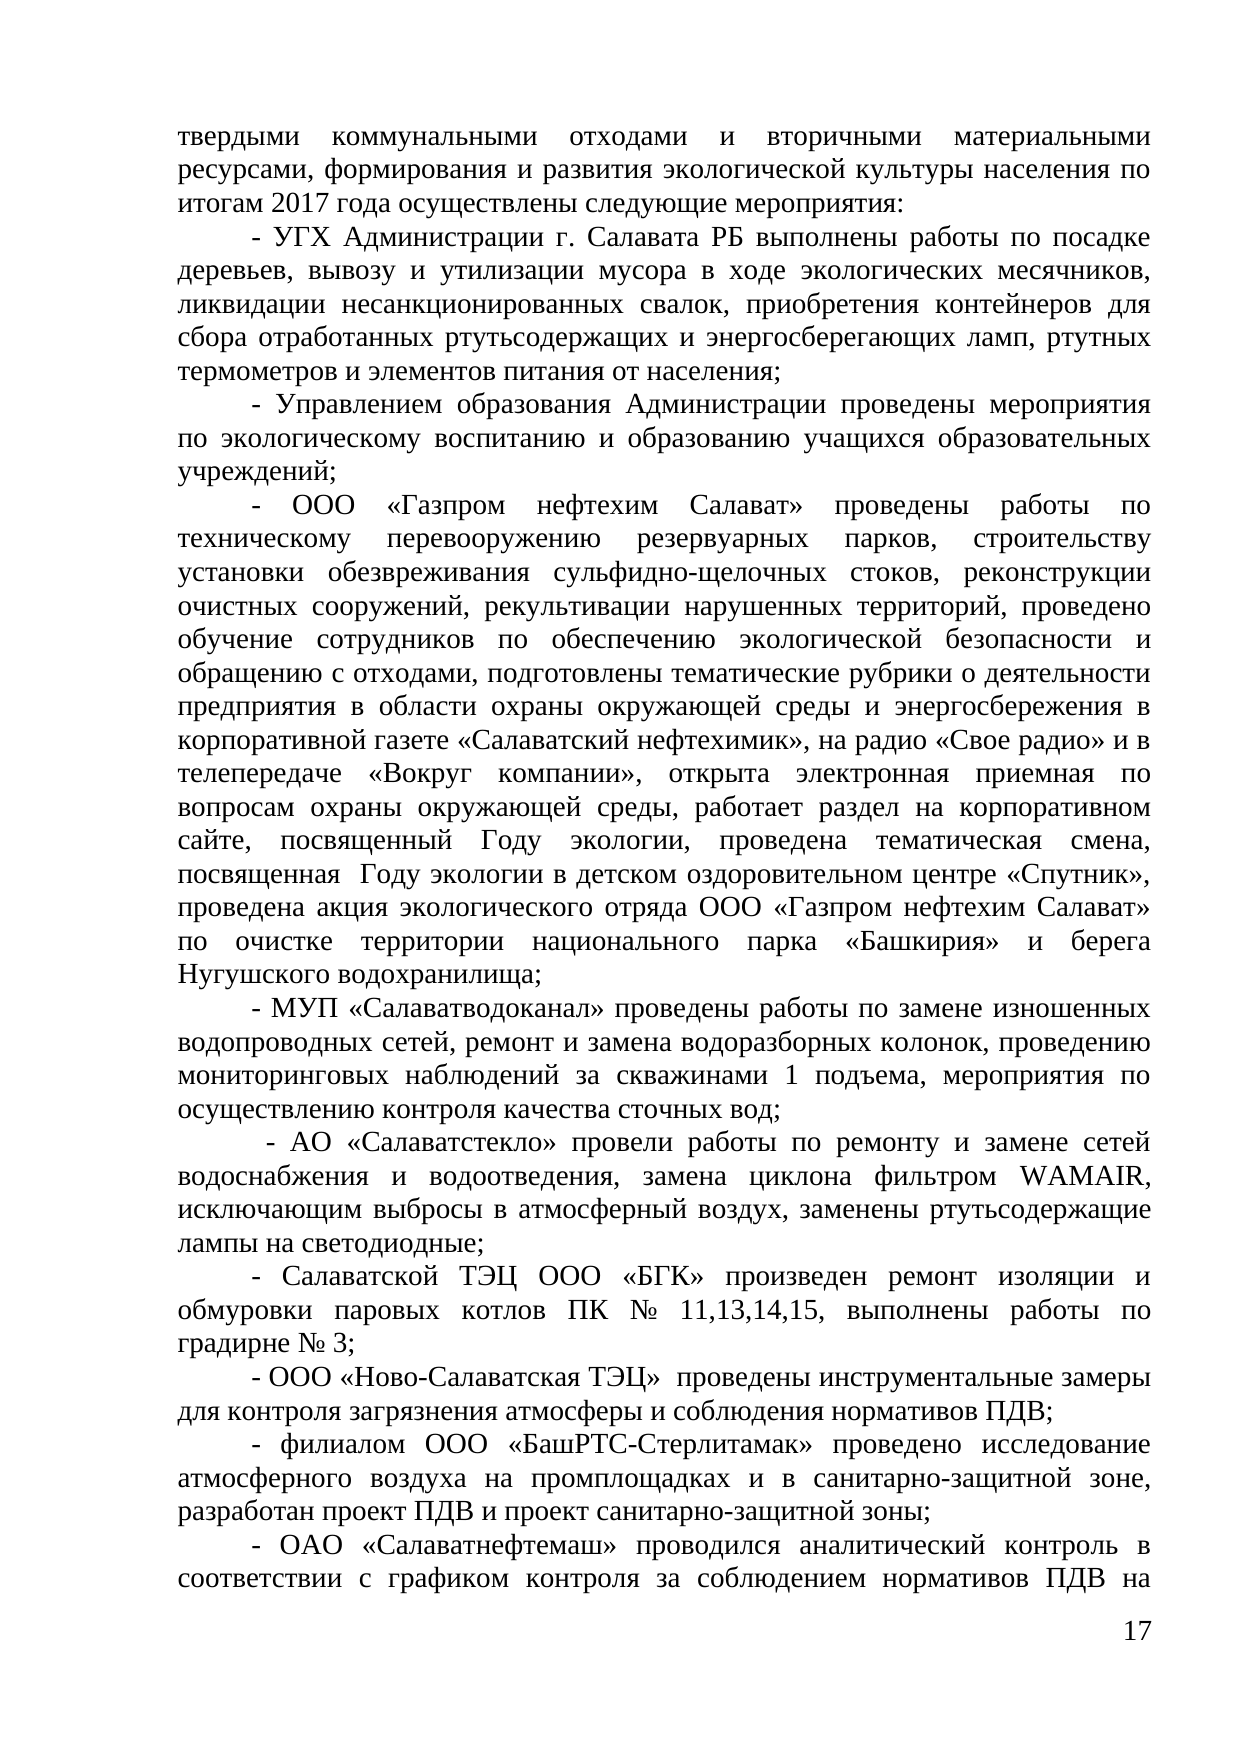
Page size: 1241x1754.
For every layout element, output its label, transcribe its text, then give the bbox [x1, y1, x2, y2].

text - филиалом ООО «БашРТС-Стерлитамак» проведено исследование атмосферного воздуха на промплощадках и в санитарно-защитной зоне, разработан проект ПДВ и проект санитарно-защитной зоны; [177, 1426, 1152, 1527]
text - УГХ Администрации г. Салавата РБ выполнены работы по посадке деревьев, вывозу и утилизации мусора в ходе экологических месячников, ликвидации несанкционированных свалок, приобретения контейнеров для сбора отработанных ртутьсодержащих и энергосберегающих ламп, ртутных термометров и элементов питания от населения; [177, 219, 1152, 386]
text - МУП «Салаватводоканал» проведены работы по замене изношенных водопроводных сетей, ремонт и замена водоразборных колонок, проведению мониторинговых наблюдений за скважинами 1 подъема, мероприятия по осуществлению контроля качества сточных вод; [177, 990, 1152, 1124]
text - ООО «Ново-Салаватская ТЭЦ» проведены инструментальные замеры для контроля загрязнения атмосферы и соблюдения нормативов ПДВ; [177, 1359, 1152, 1426]
text - АО «Салаватстекло» провели работы по ремонту и замене сетей водоснабжения и водоотведения, замена циклона фильтром WAMAIR, исключающим выбросы в атмосферный воздух, заменены ртутьсодержащие лампы на светодиодные; [177, 1124, 1152, 1258]
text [177, 1527, 1152, 1594]
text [177, 118, 1152, 219]
text - Управлением образования Администрации проведены мероприятия по экологическому воспитанию и образованию учащихся образовательных учреждений; [177, 386, 1152, 487]
text - ООО «Газпром нефтехим Салават» проведены работы по техническому перевооружению резервуарных парков, строительству установки обезвреживания сульфидно-щелочных стоков, реконструкции очистных сооружений, рекультивации нарушенных территорий, проведено обучение сотрудников по обеспечению экологической безопасности и обращению с отходами, подготовлены тематические рубрики о деятельности предприятия в области охраны окружающей среды и энергосбережения в корпоративной газете «Салаватский нефтехимик», на радио «Свое радио» и в телепередаче «Вокруг компании», открыта электронная приемная по вопросам охраны окружающей среды, работает раздел на корпоративном сайте, посвященный Году экологии, проведена тематическая смена, посвященная Году экологии в детском оздоровительном центре «Спутник», проведена акция экологического отряда ООО «Газпром нефтехим Салават» по очистке территории национального парка «Башкирия» и берега Нугушского водохранилища; [177, 487, 1152, 990]
text - Салаватской ТЭЦ ООО «БГК» произведен ремонт изоляции и обмуровки паровых котлов ПК № 11,13,14,15, выполнены работы по градирне № 3; [177, 1258, 1152, 1359]
